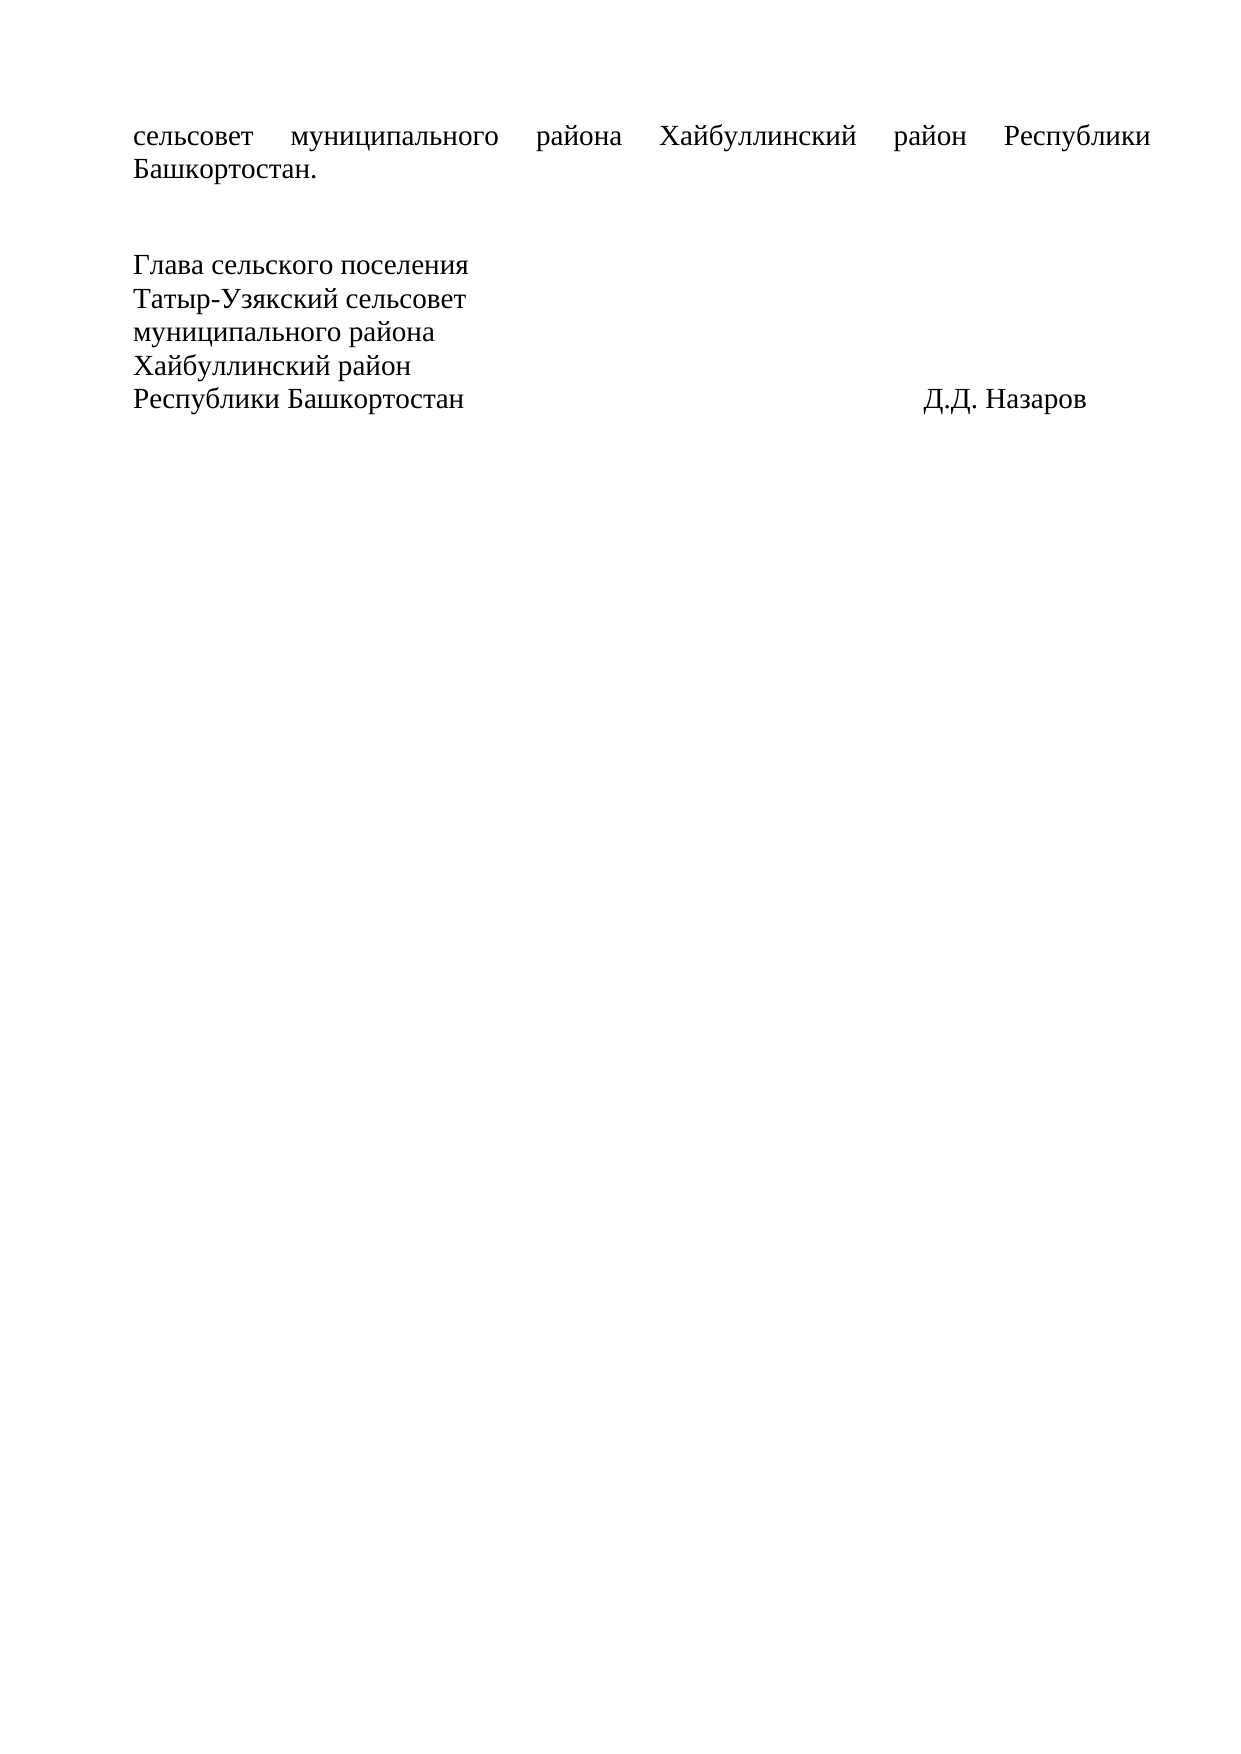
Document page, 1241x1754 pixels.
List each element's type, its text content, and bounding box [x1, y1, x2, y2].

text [133, 118, 1152, 185]
text Республики Башкортостан Д.Д. Назаров [133, 382, 1152, 415]
text Глава сельского поселения [133, 247, 1152, 281]
text муниципального района [133, 314, 1152, 348]
text Хайбуллинский район [133, 348, 1152, 382]
text Татыр-Узякский сельсовет [133, 281, 1152, 314]
